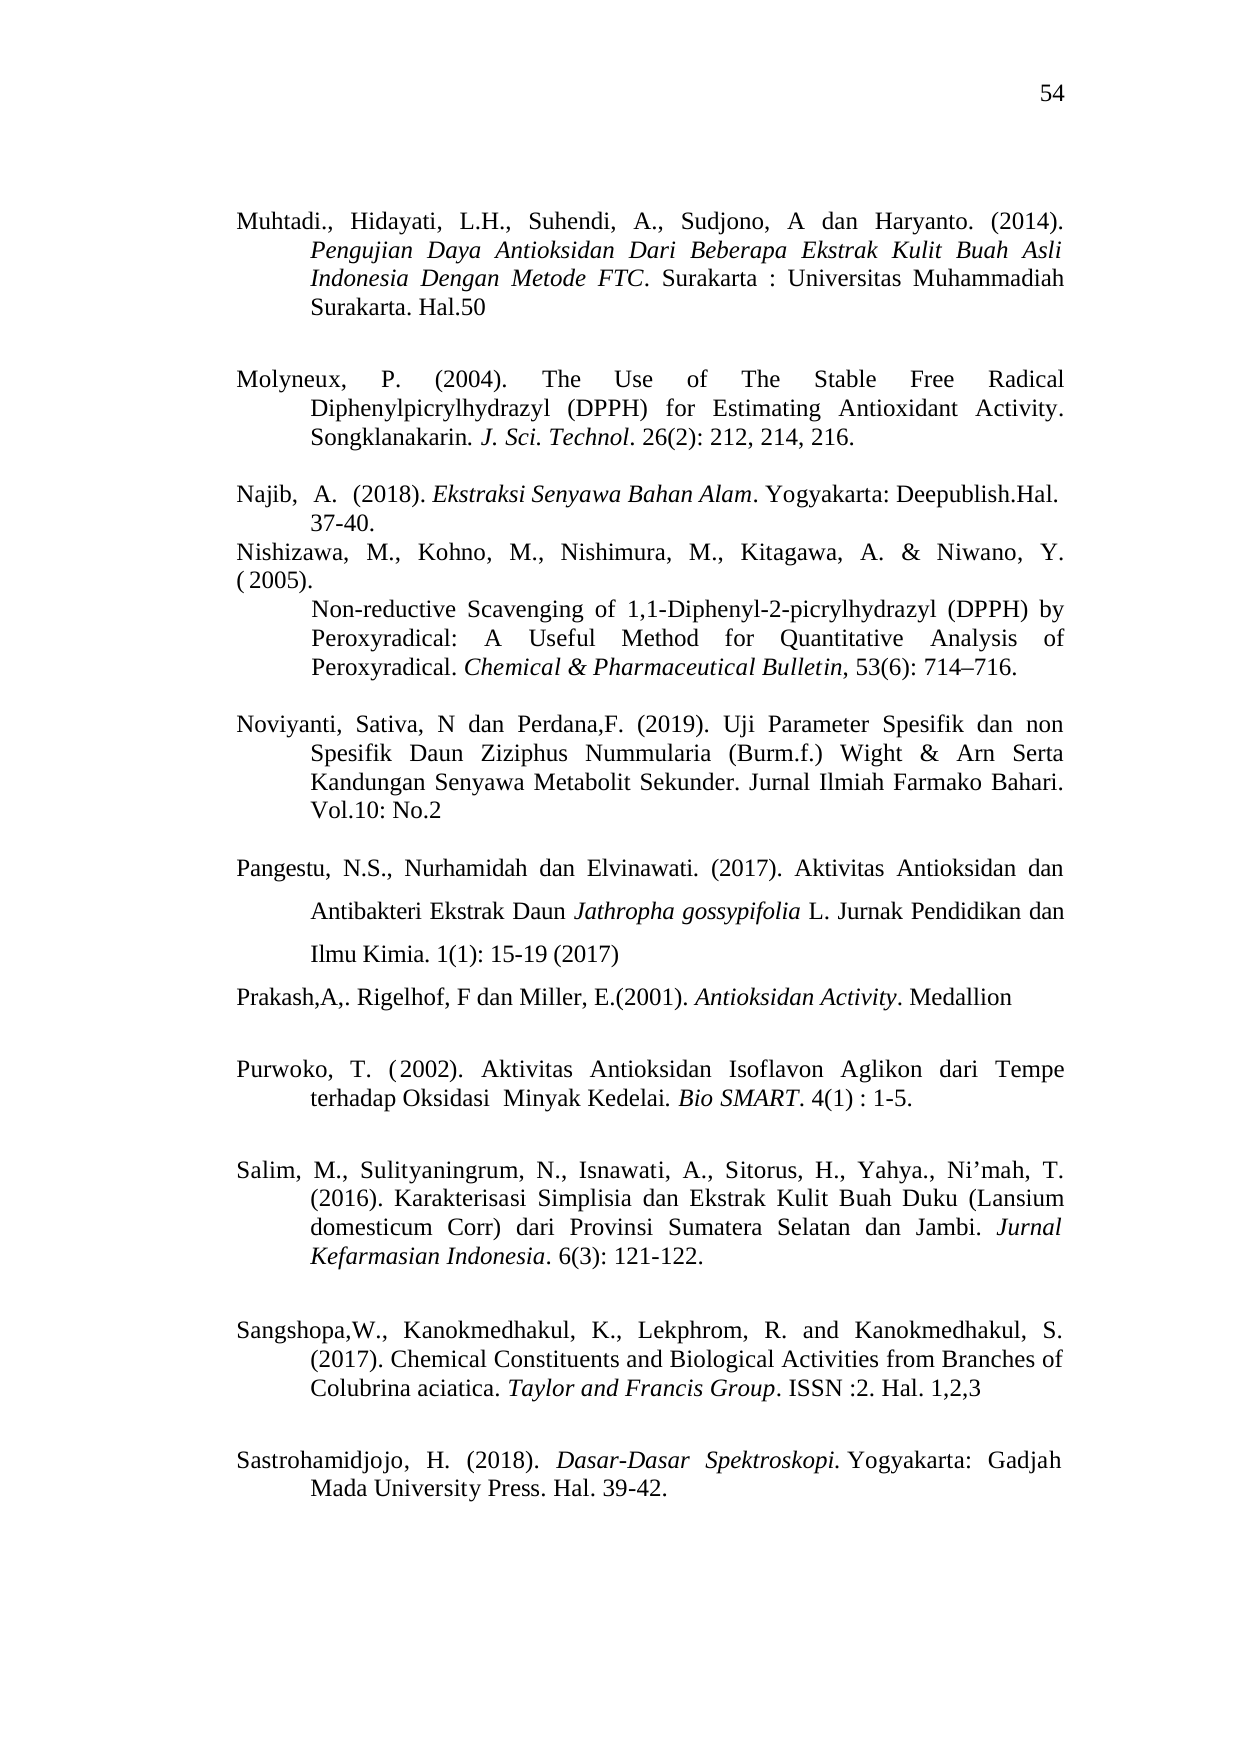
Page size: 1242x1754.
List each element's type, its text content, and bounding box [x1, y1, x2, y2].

text Najib, A. (2018). Ekstraksi Senyawa Bahan Alam. Yogyakarta: Deepublish.Hal. 37-40. [236, 479, 1064, 537]
text Sastrohamidjojo, H. (2018). Dasar-Dasar Spektroskopi. Yogyakarta: Gadjah [236, 1445, 1064, 1473]
text Muhtadi., Hidayati, L.H., Suhendi, A., Sudjono, A dan Haryanto. (2014). Pengujian Daya Antioksidan Dari Beberapa Ekstrak Kulit Buah Asli Indonesia Dengan Metode FTC. Surakarta : Universitas Muhammadiah Surakarta. Hal.50 [236, 206, 1064, 321]
text Noviyanti, Sativa, N dan Perdana,F. (2019). Uji Parameter Spesifik dan non Spesifik Daun Ziziphus Nummularia (Burm.f.) Wight & Arn Serta Kandungan Senyawa Metabolit Sekunder. Jurnal Ilmiah Farmako Bahari. Vol.10: No.2 [236, 709, 1064, 824]
text Non-reductive Scavenging of 1,1-Diphenyl-2-picrylhydrazyl (DPPH) by Peroxyradical: A Useful Method for Quantitative Analysis of Peroxyradical. Chemical & Pharmaceutical Bulletin, 53(6): 714–716. [311, 594, 1064, 680]
text Molyneux, P. (2004). The Use of The Stable Free Radical Diphenylpicrylhydrazyl (DPPH) for Estimating Antioxidant Activity. Songklanakarin. J. Sci. Technol. 26(2): 212, 214, 216. [236, 364, 1064, 450]
text Sangshopa,W., Kanokmedhakul, K., Lekphrom, R. and Kanokmedhakul, S. (2017). Chemical Constituents and Biological Activities from Branches of Colubrina aciatica. Taylor and Francis Group. ISSN :2. Hal. 1,2,3 [236, 1315, 1064, 1402]
text Purwoko, T. (2002). Aktivitas Antioksidan Isoflavon Aglikon dari Tempe terhadap Oksidasi Minyak Kedelai. Bio SMART. 4(1) : 1-5. [236, 1054, 1064, 1112]
text Nishizawa, M., Kohno, M., Nishimura, M., Kitagawa, A. & Niwano, Y. (2005). [236, 537, 1064, 594]
text Salim, M., Sulityaningrum, N., Isnawati, A., Sitorus, H., Yahya., Ni’mah, T. (2016). Karakterisasi Simplisia dan Ekstrak Kulit Buah Duku (Lansium domesticum Corr) dari Provinsi Sumatera Selatan dan Jambi. Jurnal Kefarmasian Indonesia. 6(3): 121-122. [236, 1155, 1064, 1270]
text Mada University Press. Hal. 39-42. [236, 1473, 1064, 1502]
text Pangestu, N.S., Nurhamidah dan Elvinawati. (2017). Aktivitas Antioksidan dan Antibakteri Ekstrak Daun Jathropha gossypifolia L. Jurnak Pendidikan dan Ilmu Kimia. 1(1): 15-19 (2017) [236, 853, 1064, 968]
text Prakash,A,. Rigelhof, F dan Miller, E.(2001). Antioksidan Activity. Medallion [236, 982, 1064, 1011]
